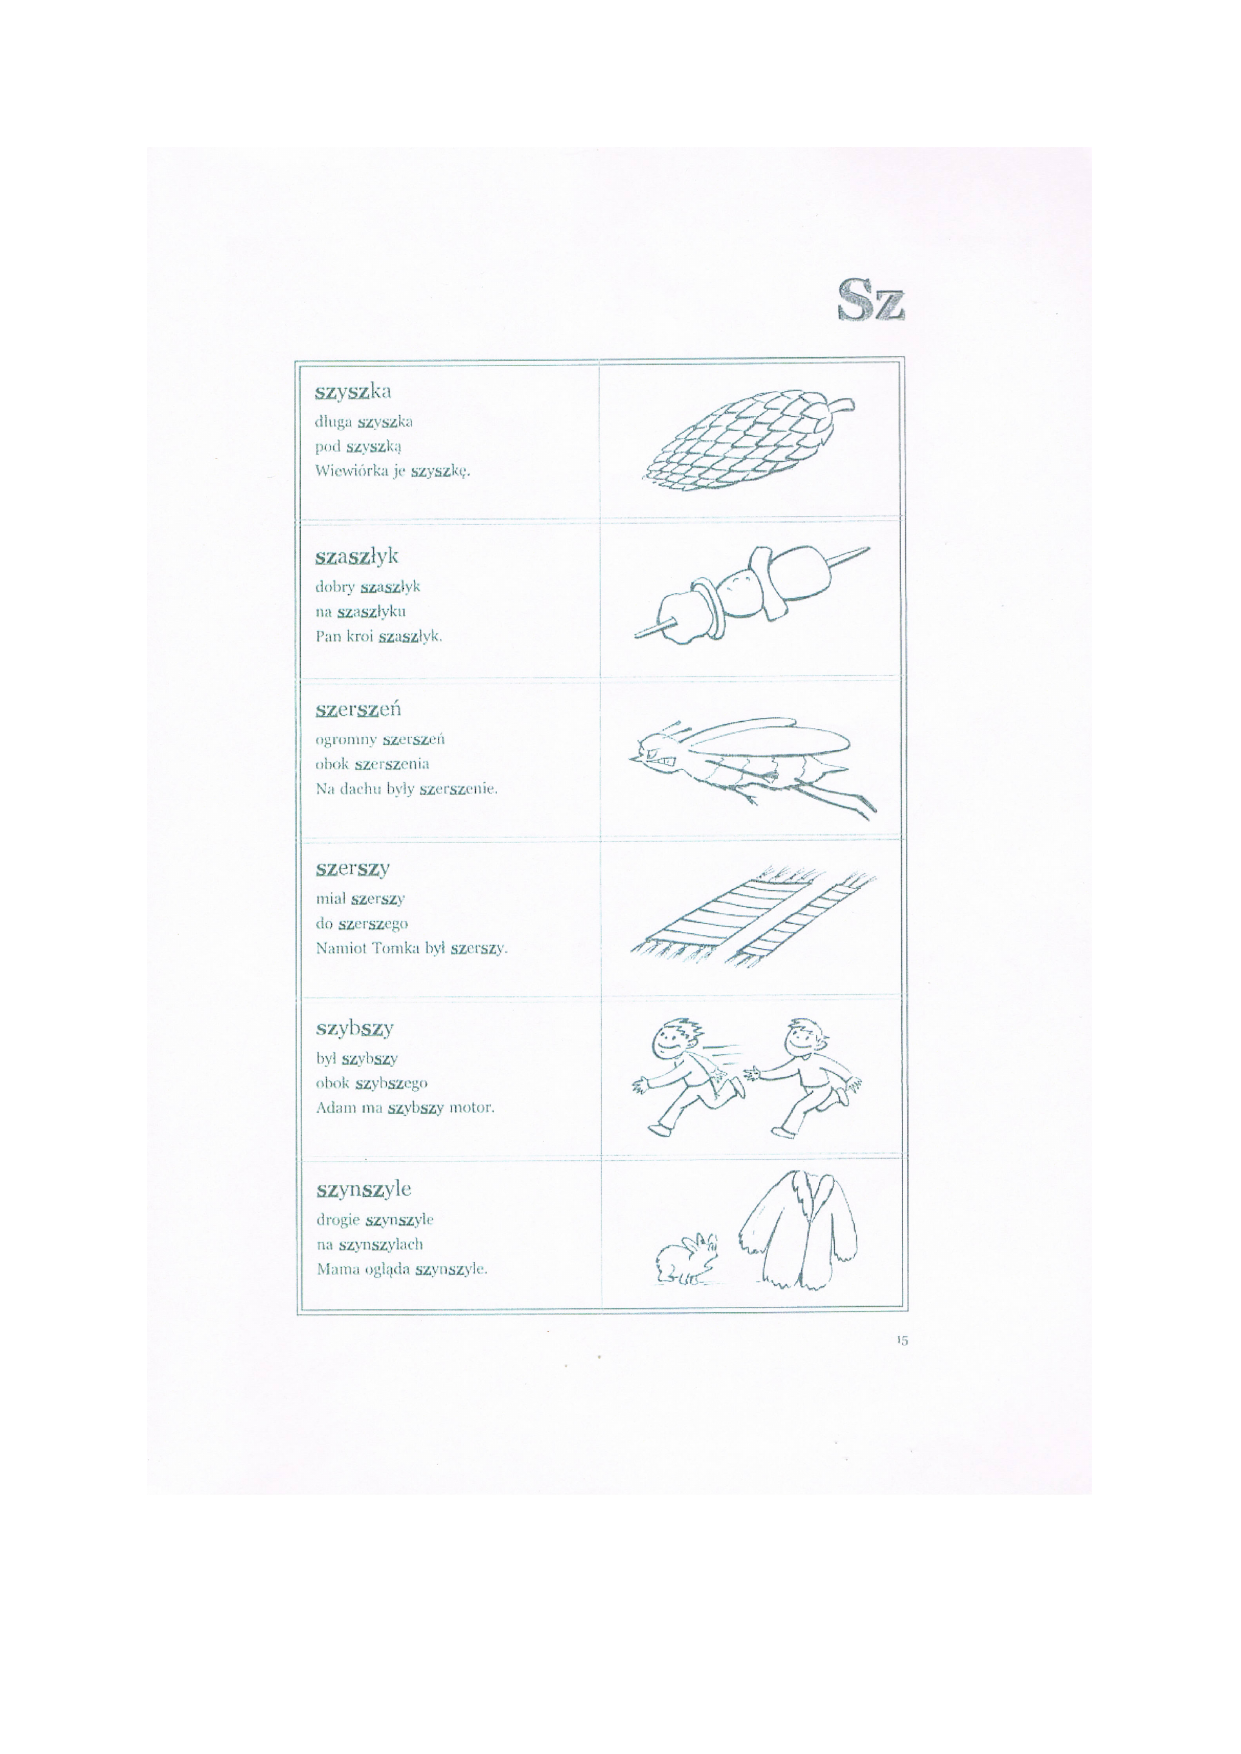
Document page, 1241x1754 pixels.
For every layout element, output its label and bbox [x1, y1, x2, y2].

picture [147, 147, 1092, 1495]
